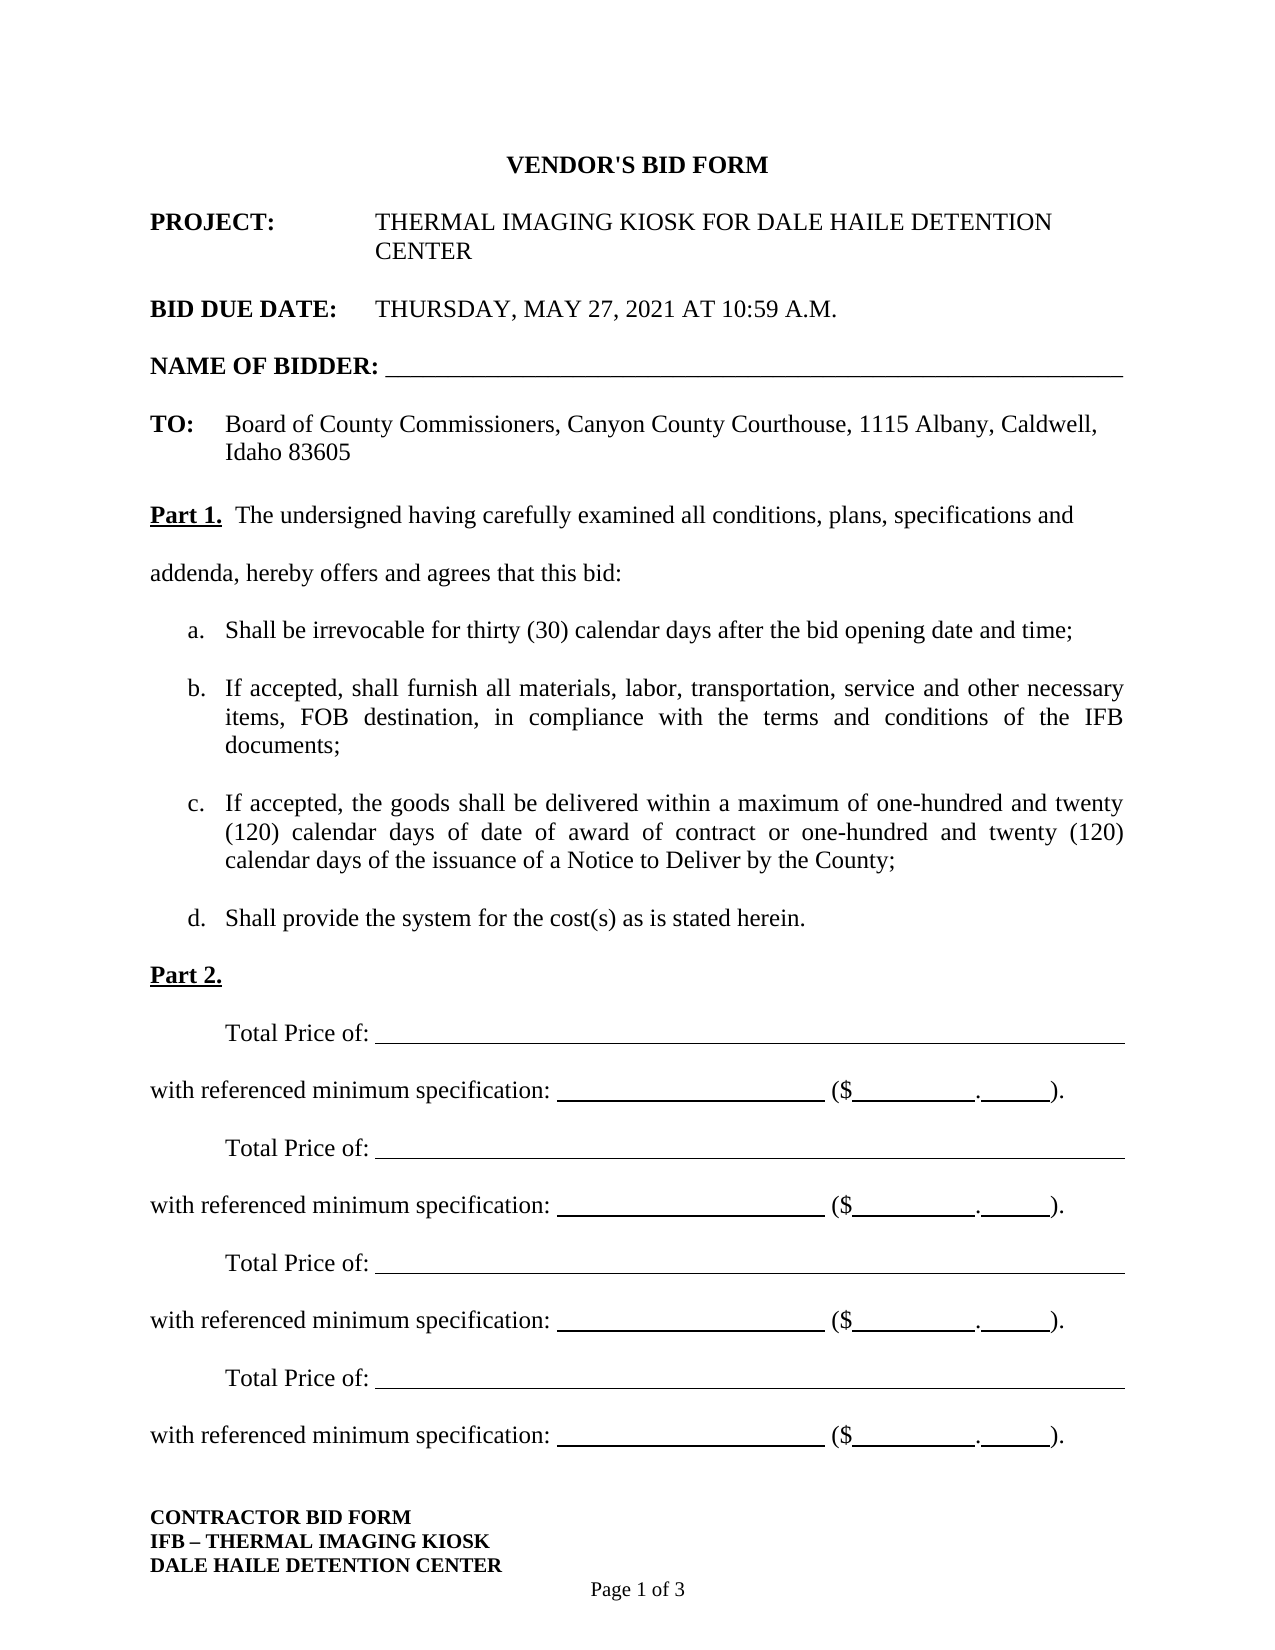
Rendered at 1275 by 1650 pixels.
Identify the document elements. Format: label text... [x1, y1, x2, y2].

text with referenced minimum specification: ($ . ). [150, 1305, 1125, 1334]
text Shall be irrevocable for thirty (30) calendar days after the bid opening date and time; [187, 615, 1125, 644]
text Shall provide the system for the cost(s) as is stated herein. [187, 903, 1125, 932]
text Total Price of: [150, 1363, 1125, 1392]
text Part 1. The undersigned having carefully examined all conditions, plans, specifications and addenda, hereby offers and agrees that this bid: [150, 500, 1125, 587]
text VENDOR'S BID FORM [150, 150, 1125, 179]
text Total Price of: [150, 1248, 1125, 1277]
text Total Price of: [150, 1133, 1125, 1162]
text NAME OF BIDDER: ___________________________________________________________ [150, 351, 1125, 380]
text Total Price of: [150, 1018, 1125, 1047]
text with referenced minimum specification: ($ . ). [150, 1190, 1125, 1219]
text BID DUE DATE: THURSDAY, MAY 27, 2021 AT 10:59 A.M. [150, 294, 1125, 322]
text TO: Board of County Commissioners, Canyon County Courthouse, 1115 Albany, Caldwell, Idaho 83605 [150, 409, 1125, 466]
text with referenced minimum specification: ($ . ). [150, 1075, 1125, 1104]
text PROJECT: Thermal Imaging Kiosk for Dale Haile Detention Center [150, 207, 1125, 265]
text Part 2. [150, 960, 1125, 989]
text with referenced minimum specification: ($ . ). [150, 1420, 1125, 1449]
text If accepted, the goods shall be delivered within a maximum of one-hundred and twenty (120) calendar days of date of award of contract or one-hundred and twenty (120) calendar days of the issuance of a Notice to Deliver by the County; [187, 788, 1125, 874]
text If accepted, shall furnish all materials, labor, transportation, service and other necessary items, FOB destination, in compliance with the terms and conditions of the IFB documents; [187, 673, 1125, 759]
